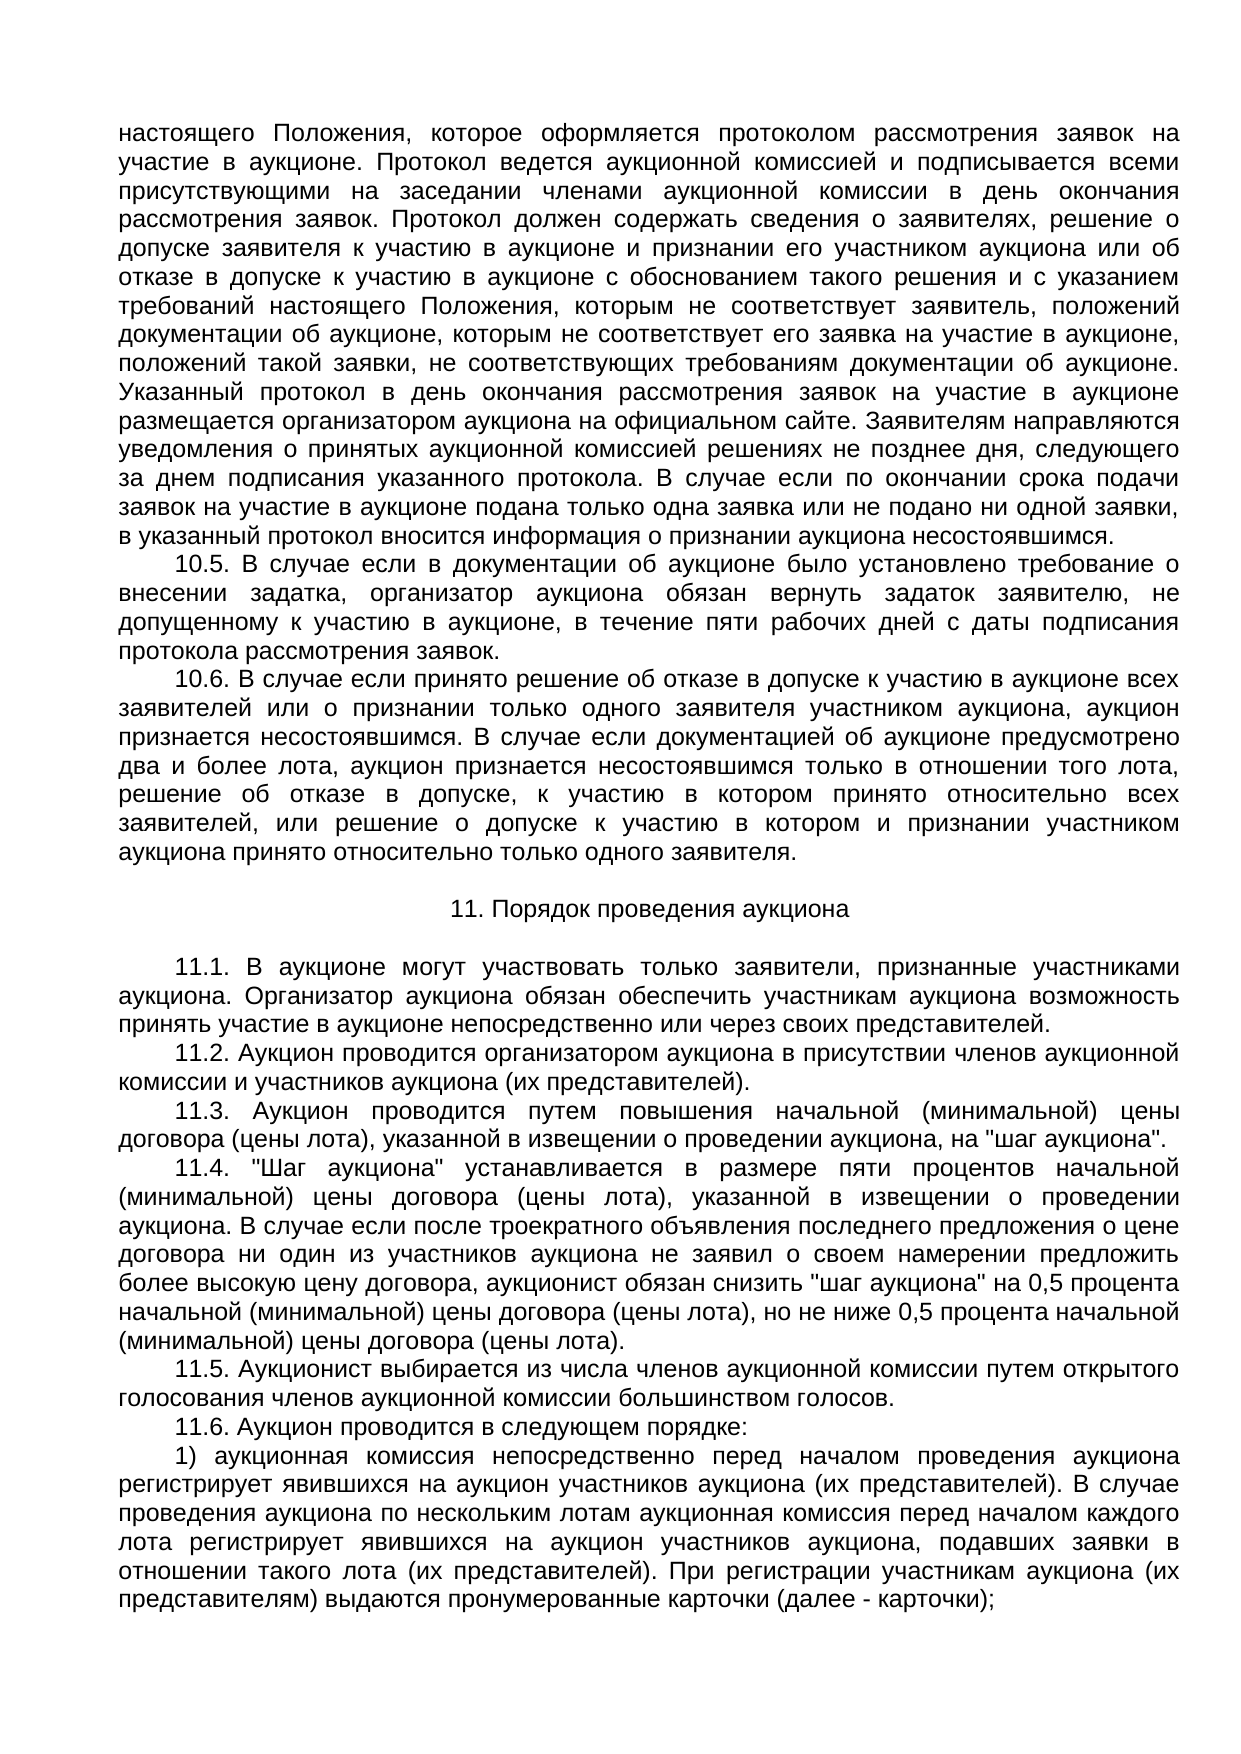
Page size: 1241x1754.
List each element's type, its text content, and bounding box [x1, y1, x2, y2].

text 11.5. Аукционист выбирается из числа членов аукционной комиссии путем открытого голосования членов аукционной комиссии большинством голосов. [118, 1354, 1181, 1412]
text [118, 118, 1181, 549]
text 10.5. В случае если в документации об аукционе было установлено требование о внесении задатка, организатор аукциона обязан вернуть задаток заявителю, не допущенному к участию в аукционе, в течение пяти рабочих дней с даты подписания протокола рассмотрения заявок. [118, 549, 1181, 664]
text 11.6. Аукцион проводится в следующем порядке: [118, 1412, 1181, 1441]
text 1) аукционная комиссия непосредственно перед началом проведения аукциона регистрирует явившихся на аукцион участников аукциона (их представителей). В случае проведения аукциона по нескольким лотам аукционная комиссия перед началом каждого лота регистрирует явившихся на аукцион участников аукциона, подавших заявки в отношении такого лота (их представителей). При регистрации участникам аукциона (их представителям) выдаются пронумерованные карточки (далее - карточки); [118, 1441, 1181, 1613]
text 11.2. Аукцион проводится организатором аукциона в присутствии членов аукционной комиссии и участников аукциона (их представителей). [118, 1038, 1181, 1096]
text 11.1. В аукционе могут участвовать только заявители, признанные участниками аукциона. Организатор аукциона обязан обеспечить участникам аукциона возможность принять участие в аукционе непосредственно или через своих представителей. [118, 952, 1181, 1038]
text 11.4. "Шаг аукциона" устанавливается в размере пяти процентов начальной (минимальной) цены договора (цены лота), указанной в извещении о проведении аукциона. В случае если после троекратного объявления последнего предложения о цене договора ни один из участников аукциона не заявил о своем намерении предложить более высокую цену договора, аукционист обязан снизить "шаг аукциона" на 0,5 процента начальной (минимальной) цены договора (цены лота), но не ниже 0,5 процента начальной (минимальной) цены договора (цены лота). [118, 1153, 1181, 1354]
text 10.6. В случае если принято решение об отказе в допуске к участию в аукционе всех заявителей или о признании только одного заявителя участником аукциона, аукцион признается несостоявшимся. В случае если документацией об аукционе предусмотрено два и более лота, аукцион признается несостоявшимся только в отношении того лота, решение об отказе в допуске, к участию в котором принято относительно всех заявителей, или решение о допуске к участию в котором и признании участником аукциона принято относительно только одного заявителя. [118, 664, 1181, 866]
text 11. Порядок проведения аукциона [118, 894, 1181, 923]
text 11.3. Аукцион проводится путем повышения начальной (минимальной) цены договора (цены лота), указанной в извещении о проведении аукциона, на "шаг аукциона". [118, 1096, 1181, 1153]
